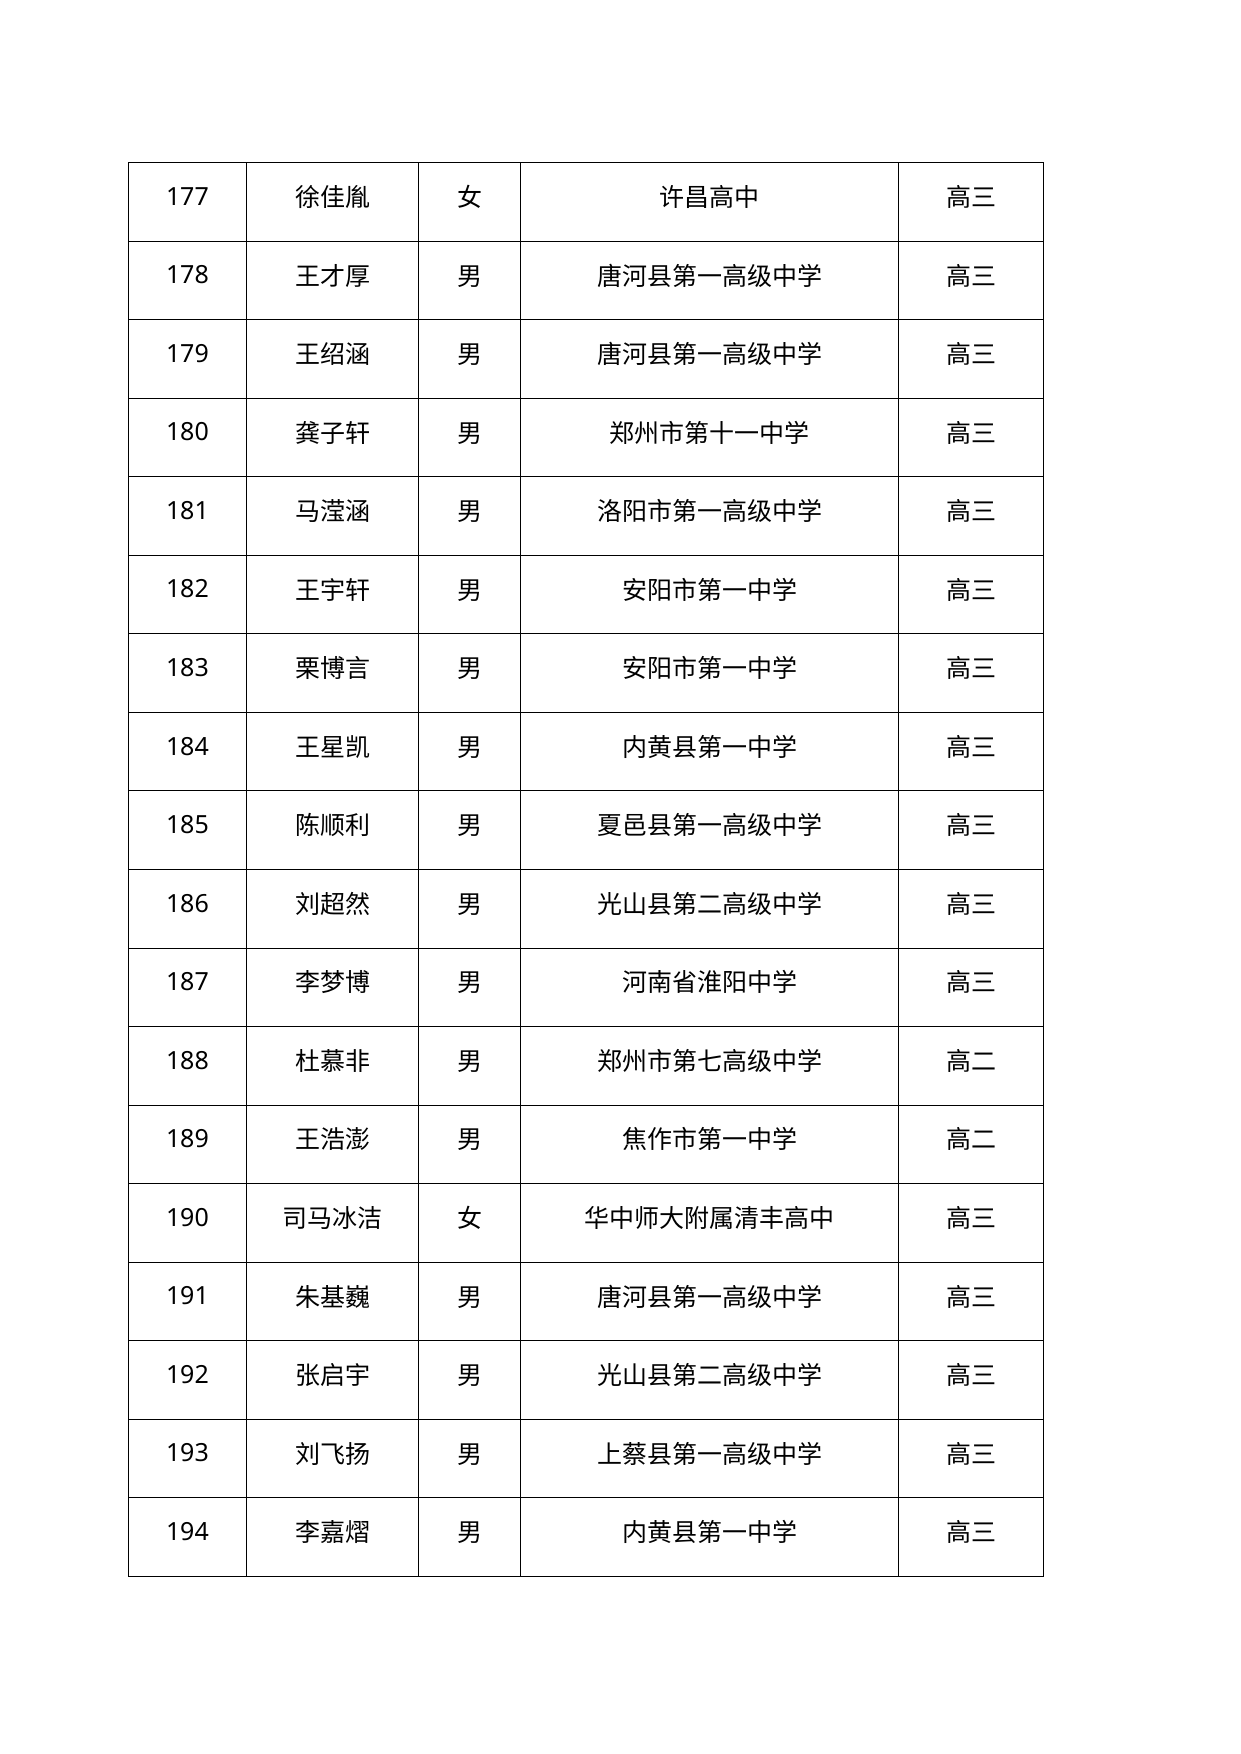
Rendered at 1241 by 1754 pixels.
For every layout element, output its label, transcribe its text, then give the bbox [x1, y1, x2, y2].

table_cell 陈顺利 [247, 791, 418, 869]
table_cell 男 [419, 1420, 520, 1497]
table_cell 高二 [899, 1027, 1043, 1104]
table_cell 龚子轩 [247, 399, 418, 476]
table_cell 王才厚 [247, 242, 418, 319]
table_cell 男 [419, 320, 520, 398]
table_cell 杜慕非 [247, 1027, 418, 1104]
table_cell 男 [419, 1341, 520, 1419]
table_cell 王宇轩 [247, 556, 418, 633]
table_cell 男 [419, 949, 520, 1026]
table_cell 河南省淮阳中学 [521, 949, 898, 1026]
table_cell 男 [419, 1498, 520, 1576]
table_cell 光山县第二高级中学 [521, 870, 898, 947]
table_cell 男 [419, 634, 520, 712]
table_cell 高三 [899, 634, 1043, 712]
table_cell 内黄县第一中学 [521, 1498, 898, 1576]
table_cell 高二 [899, 1106, 1043, 1183]
table_cell 女 [419, 163, 520, 241]
table_cell 186 [129, 870, 246, 947]
table_cell 190 [129, 1184, 246, 1262]
table_cell 刘飞扬 [247, 1420, 418, 1497]
table_cell 张启宇 [247, 1341, 418, 1419]
table_cell 男 [419, 477, 520, 555]
table_cell 高三 [899, 1263, 1043, 1340]
table_cell 马滢涵 [247, 477, 418, 555]
table_cell 高三 [899, 1420, 1043, 1497]
table_cell 王绍涵 [247, 320, 418, 398]
table_cell 180 [129, 399, 246, 476]
table_cell 女 [419, 1184, 520, 1262]
table_cell 男 [419, 713, 520, 790]
table_cell 182 [129, 556, 246, 633]
table_cell 男 [419, 242, 520, 319]
table_cell 郑州市第七高级中学 [521, 1027, 898, 1104]
table_cell 178 [129, 242, 246, 319]
table_cell 华中师大附属清丰高中 [521, 1184, 898, 1262]
table_cell 高三 [899, 163, 1043, 241]
table_cell 司马冰洁 [247, 1184, 418, 1262]
table_cell 193 [129, 1420, 246, 1497]
table_cell 栗博言 [247, 634, 418, 712]
table_cell 高三 [899, 556, 1043, 633]
table_cell 高三 [899, 1498, 1043, 1576]
table_cell 洛阳市第一高级中学 [521, 477, 898, 555]
table_cell 男 [419, 399, 520, 476]
table_cell 男 [419, 556, 520, 633]
table_cell 179 [129, 320, 246, 398]
table_cell 王浩澎 [247, 1106, 418, 1183]
table_cell 李梦博 [247, 949, 418, 1026]
table_cell 李嘉熠 [247, 1498, 418, 1576]
table_cell 刘超然 [247, 870, 418, 947]
table_cell 191 [129, 1263, 246, 1340]
table_cell 男 [419, 1027, 520, 1104]
table_cell 男 [419, 1263, 520, 1340]
table_cell 安阳市第一中学 [521, 634, 898, 712]
table_cell 男 [419, 870, 520, 947]
table_cell 唐河县第一高级中学 [521, 320, 898, 398]
table_cell 唐河县第一高级中学 [521, 242, 898, 319]
table_cell 181 [129, 477, 246, 555]
table_cell 高三 [899, 477, 1043, 555]
table_cell 上蔡县第一高级中学 [521, 1420, 898, 1497]
table_cell 唐河县第一高级中学 [521, 1263, 898, 1340]
table_cell 187 [129, 949, 246, 1026]
table_cell 男 [419, 791, 520, 869]
table_cell 安阳市第一中学 [521, 556, 898, 633]
table_cell 189 [129, 1106, 246, 1183]
table_cell 高三 [899, 1341, 1043, 1419]
table_cell 高三 [899, 791, 1043, 869]
table_cell 高三 [899, 870, 1043, 947]
table_cell 192 [129, 1341, 246, 1419]
table_cell 183 [129, 634, 246, 712]
table_cell 高三 [899, 242, 1043, 319]
table_cell 194 [129, 1498, 246, 1576]
table_cell 朱基巍 [247, 1263, 418, 1340]
table_cell 185 [129, 791, 246, 869]
table_cell 光山县第二高级中学 [521, 1341, 898, 1419]
table_cell 高三 [899, 949, 1043, 1026]
table_cell 177 [129, 163, 246, 241]
table_cell 高三 [899, 399, 1043, 476]
table_cell 徐佳胤 [247, 163, 418, 241]
table_cell 焦作市第一中学 [521, 1106, 898, 1183]
table_cell 高三 [899, 1184, 1043, 1262]
table_cell 男 [419, 1106, 520, 1183]
table_cell 高三 [899, 320, 1043, 398]
table_cell 内黄县第一中学 [521, 713, 898, 790]
table_cell 郑州市第十一中学 [521, 399, 898, 476]
table_cell 184 [129, 713, 246, 790]
table_cell 夏邑县第一高级中学 [521, 791, 898, 869]
table_cell 许昌高中 [521, 163, 898, 241]
table_cell 高三 [899, 713, 1043, 790]
table_cell 188 [129, 1027, 246, 1104]
table_cell 王星凯 [247, 713, 418, 790]
